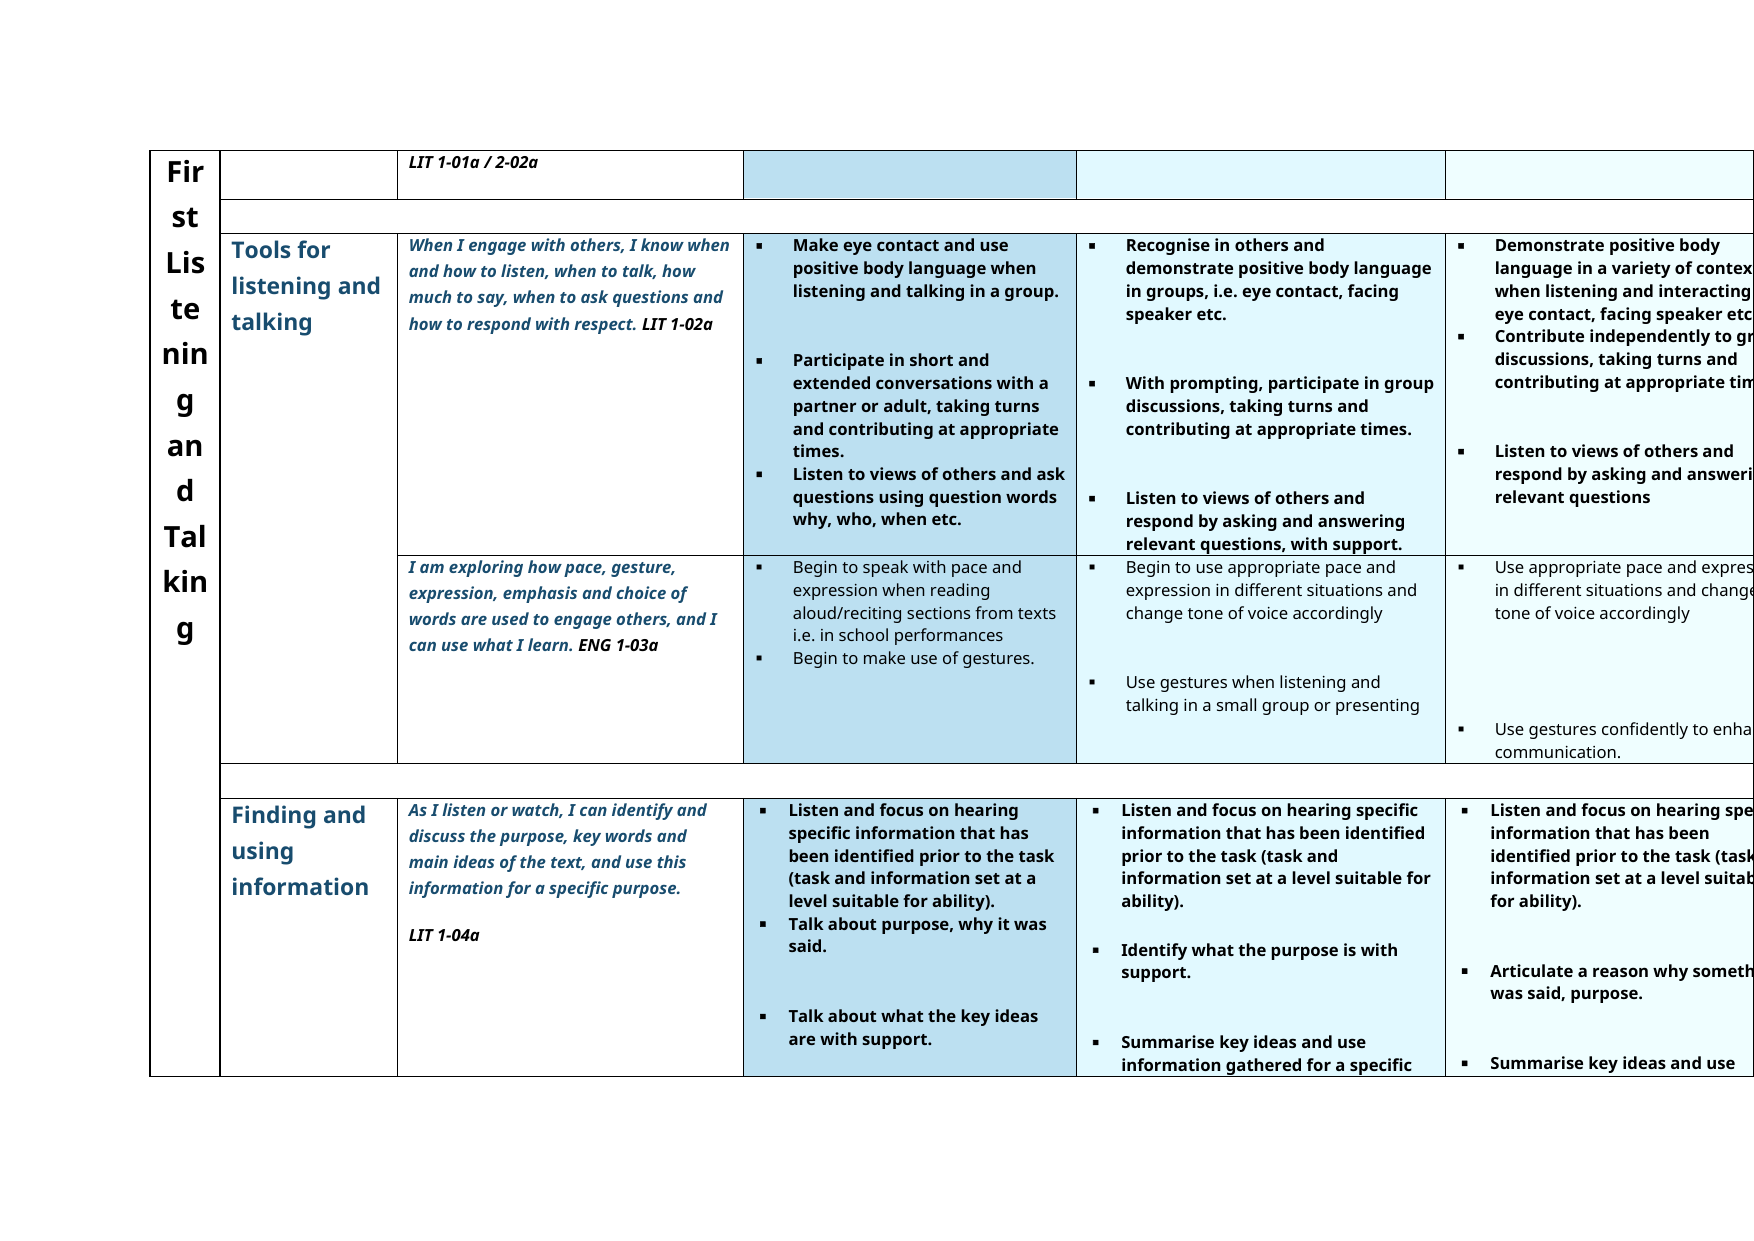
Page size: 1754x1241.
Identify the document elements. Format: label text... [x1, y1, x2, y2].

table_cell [1077, 799, 1445, 1076]
table_cell Recognise in others and demonstrate positive body language in groups, i.e. eye contact, facing speaker etc. With prompting, participate in group discussions, taking turns and contributing at appropriate times. Listen to views of others and respond by asking and answering relevant questions, with support. [1077, 234, 1445, 555]
table_cell Begin to use appropriate pace and expression in different situations and change tone of voice accordingly Use gestures when listening and talking in a small group or presenting [1077, 556, 1445, 763]
table_cell [221, 764, 1753, 798]
table_cell When I engage with others, I know when and how to listen, when to talk, how much to say, when to ask questions and how to respond with respect. LIT 1-02a [398, 234, 743, 555]
table_cell Tools for listening and talking [221, 234, 397, 763]
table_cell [744, 151, 1076, 198]
table_cell I am exploring how pace, gesture, expression, emphasis and choice of words are used to engage others, and I can use what I learn. ENG 1-03a [398, 556, 743, 763]
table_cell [221, 799, 397, 1076]
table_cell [1446, 799, 1753, 1076]
table_cell Use appropriate pace and expression in different situations and change tone of voice accordingly Use gestures confidently to enhance communication. [1446, 556, 1753, 763]
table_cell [398, 151, 743, 198]
table_cell Demonstrate positive body language in a variety of contexts when listening and interacting i.e. eye contact, facing speaker etc. Contribute independently to group discussions, taking turns and contributing at appropriate times. Listen to views of others and respond by asking and answering relevant questions [1446, 234, 1753, 555]
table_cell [744, 799, 1076, 1076]
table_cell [1446, 151, 1753, 198]
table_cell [398, 799, 743, 1076]
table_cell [1077, 151, 1445, 198]
table_cell Make eye contact and use positive body language when listening and talking in a group. Participate in short and extended conversations with a partner or adult, taking turns and contributing at appropriate times. Listen to views of others and ask questions using question words why, who, when etc. [744, 234, 1076, 555]
table_cell [221, 200, 1753, 233]
table_cell Begin to speak with pace and expression when reading aloud/reciting sections from texts i.e. in school performances Begin to make use of gestures. [744, 556, 1076, 763]
